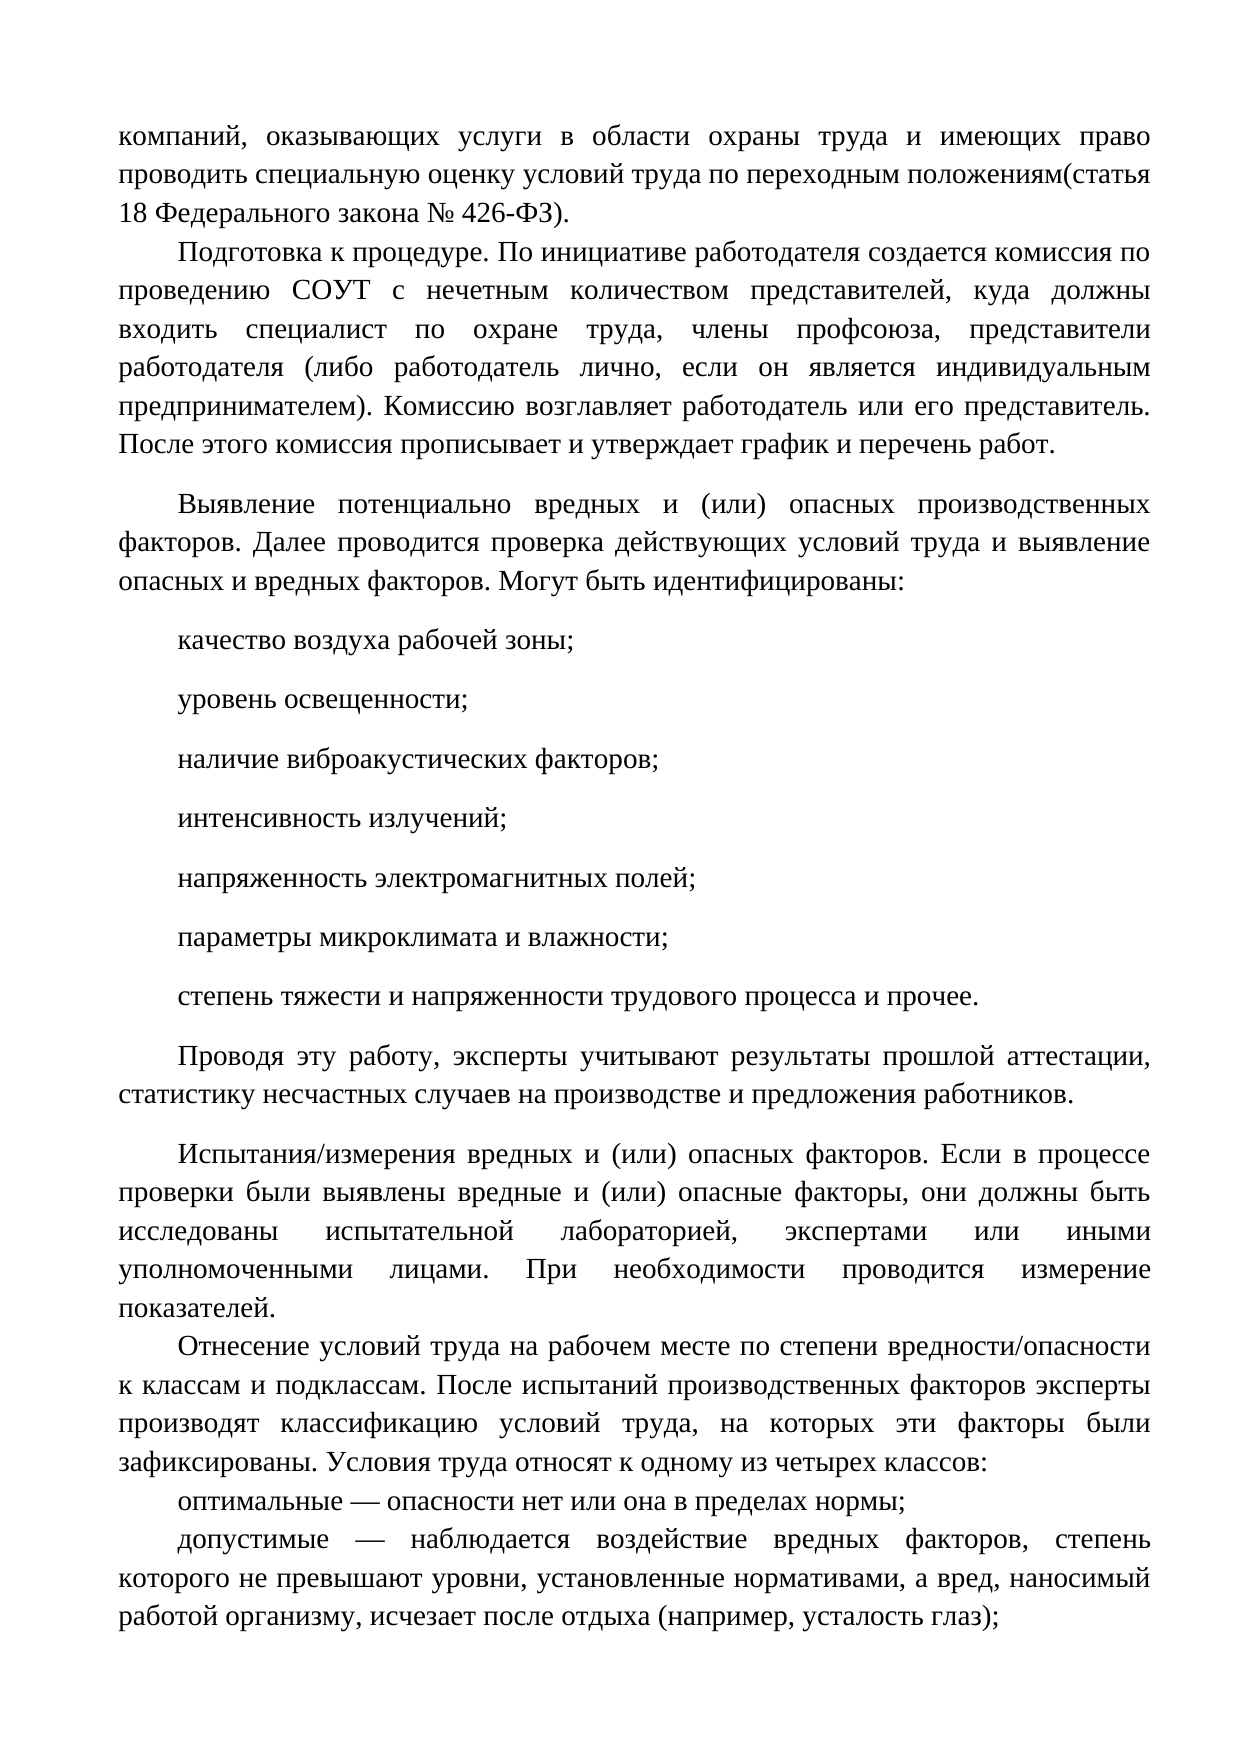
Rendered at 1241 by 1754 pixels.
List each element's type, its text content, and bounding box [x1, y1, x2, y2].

text Проводя эту работу, эксперты учитывают результаты прошлой аттестации, статистику несчастных случаев на производстве и предложения работников. [118, 1038, 1152, 1110]
text Испытания/измерения вредных и (или) опасных факторов. Если в процессе проверки были выявлены вредные и (или) опасные факторы, они должны быть исследованы испытательной лабораторией, экспертами или иными уполномоченными лицами. При необходимости проводится измерение показателей. [118, 1136, 1152, 1323]
text уровень освещенности; [118, 682, 1152, 715]
text интенсивность излучений; [118, 800, 1152, 834]
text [118, 118, 1152, 229]
text Выявление потенциально вредных и (или) опасных производственных факторов. Далее проводится проверка действующих условий труда и выявление опасных и вредных факторов. Могут быть идентифицированы: [118, 486, 1152, 596]
text напряженность электромагнитных полей; [118, 860, 1152, 893]
text Отнесение условий труда на рабочем месте по степени вредности/опасности к классам и подклассам. После испытаний производственных факторов эксперты производят классификацию условий труда, на которых эти факторы были зафиксированы. Условия труда относят к одному из четырех классов: [118, 1328, 1152, 1478]
text Подготовка к процедуре. По инициативе работодателя создается комиссия по проведению СОУТ с нечетным количеством представителей, куда должны входить специалист по охране труда, члены профсоюза, представители работодателя (либо работодатель лично, если он является индивидуальным предпринимателем). Комиссию возглавляет работодатель или его представитель. После этого комиссия прописывает и утверждает график и перечень работ. [118, 234, 1152, 460]
text степень тяжести и напряженности трудового процесса и прочее. [118, 978, 1152, 1012]
text наличие виброакустических факторов; [118, 741, 1152, 774]
text параметры микроклимата и влажности; [118, 919, 1152, 953]
text оптимальные — опасности нет или она в пределах нормы; [118, 1483, 1152, 1516]
text качество воздуха рабочей зоны; [118, 622, 1152, 656]
text допустимые — наблюдается воздействие вредных факторов, степень которого не превышают уровни, установленные нормативами, а вред, наносимый работой организму, исчезает после отдыха (например, усталость глаз); [118, 1521, 1152, 1632]
